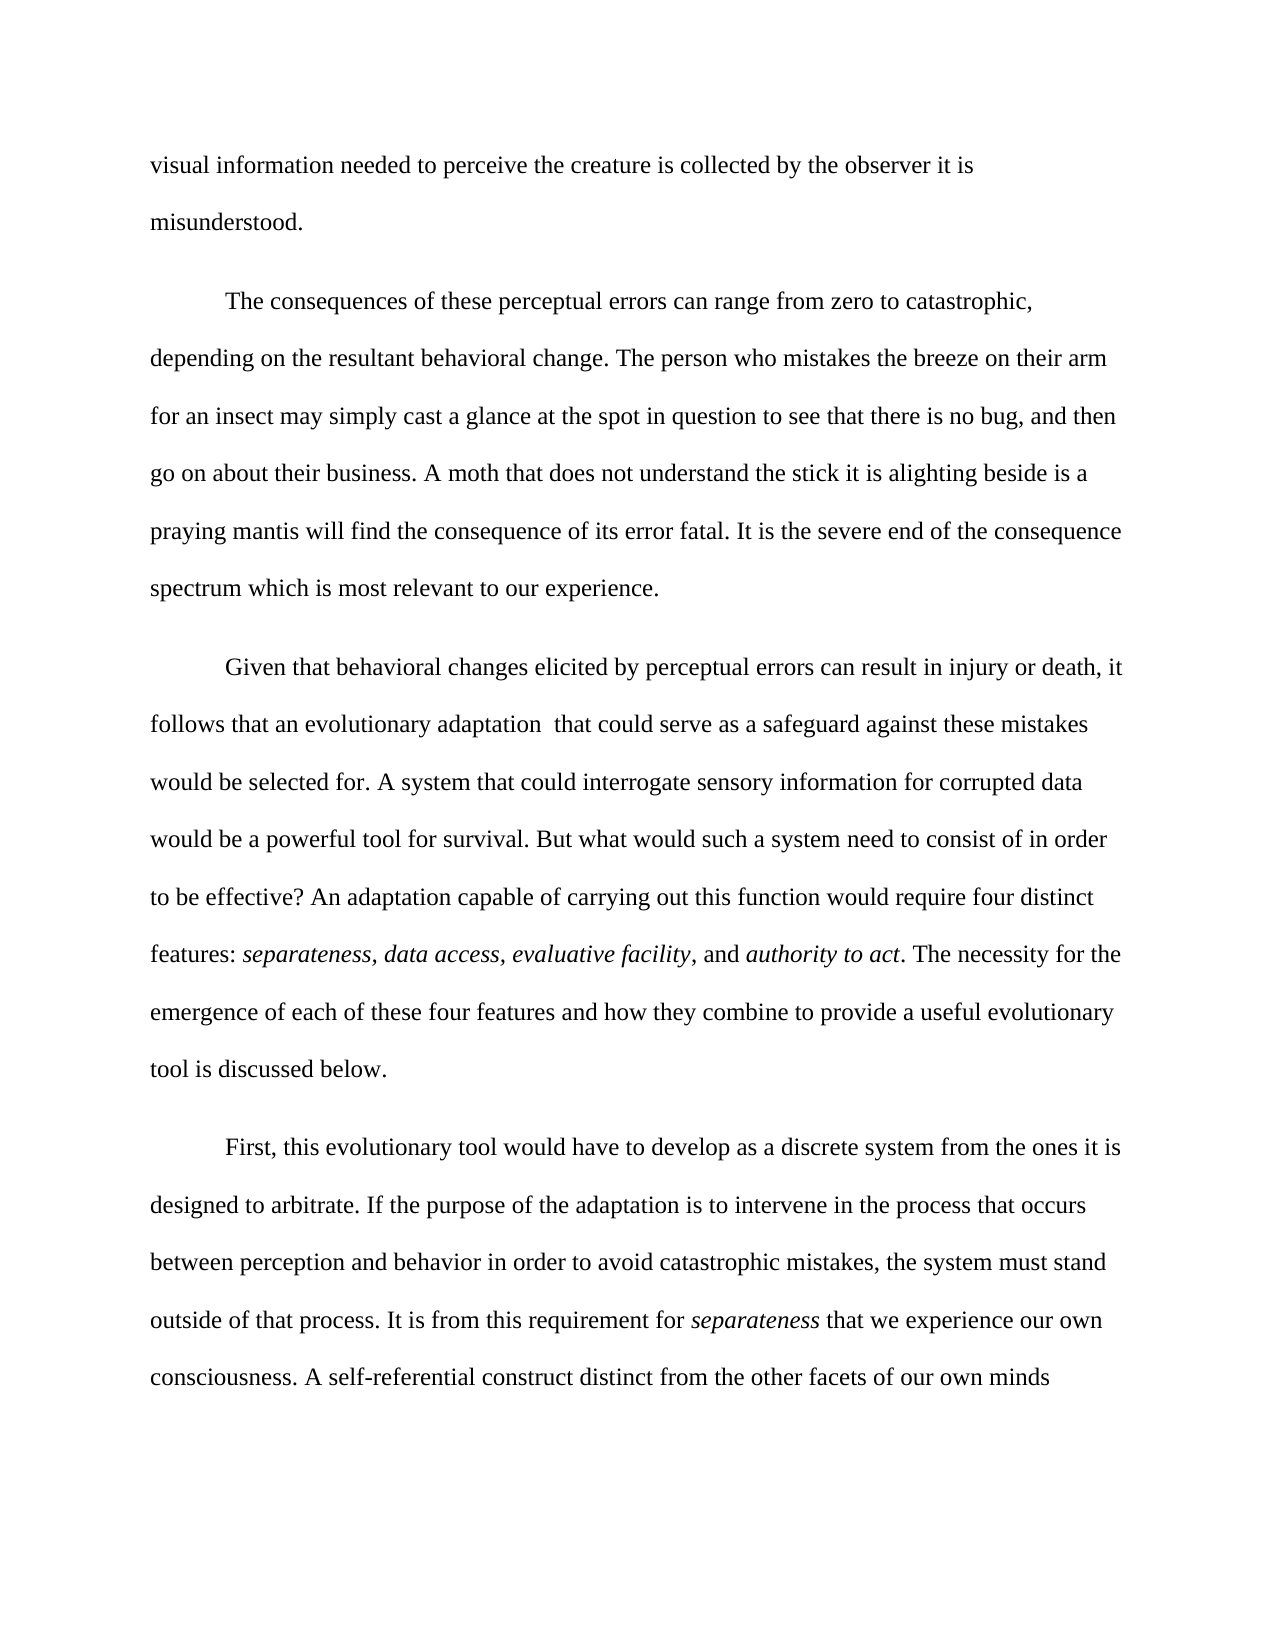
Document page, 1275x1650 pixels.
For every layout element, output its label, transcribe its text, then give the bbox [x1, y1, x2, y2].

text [150, 150, 1125, 236]
text Given that behavioral changes elicited by perceptual errors can result in injury or death, it follows that an evolutionary adaptation that could serve as a safeguard against these mistakes would be selected for. A system that could interrogate sensory information for corrupted data would be a powerful tool for survival. But what would such a system need to consist of in order to be effective? An adaptation capable of carrying out this function would require four distinct features: separateness, data access, evaluative facility, and authority to act. The necessity for the emergence of each of these four features and how they combine to provide a useful evolutionary tool is discussed below. [150, 652, 1125, 1083]
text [150, 1132, 1125, 1391]
text The consequences of these perceptual errors can range from zero to catastrophic, depending on the resultant behavioral change. The person who mistakes the breeze on their arm for an insect may simply cast a glance at the spot in question to see that there is no bug, and then go on about their business. A moth that does not understand the stick it is alighting beside is a praying mantis will find the consequence of its error fatal. It is the severe end of the consequence spectrum which is most relevant to our experience. [150, 286, 1125, 602]
